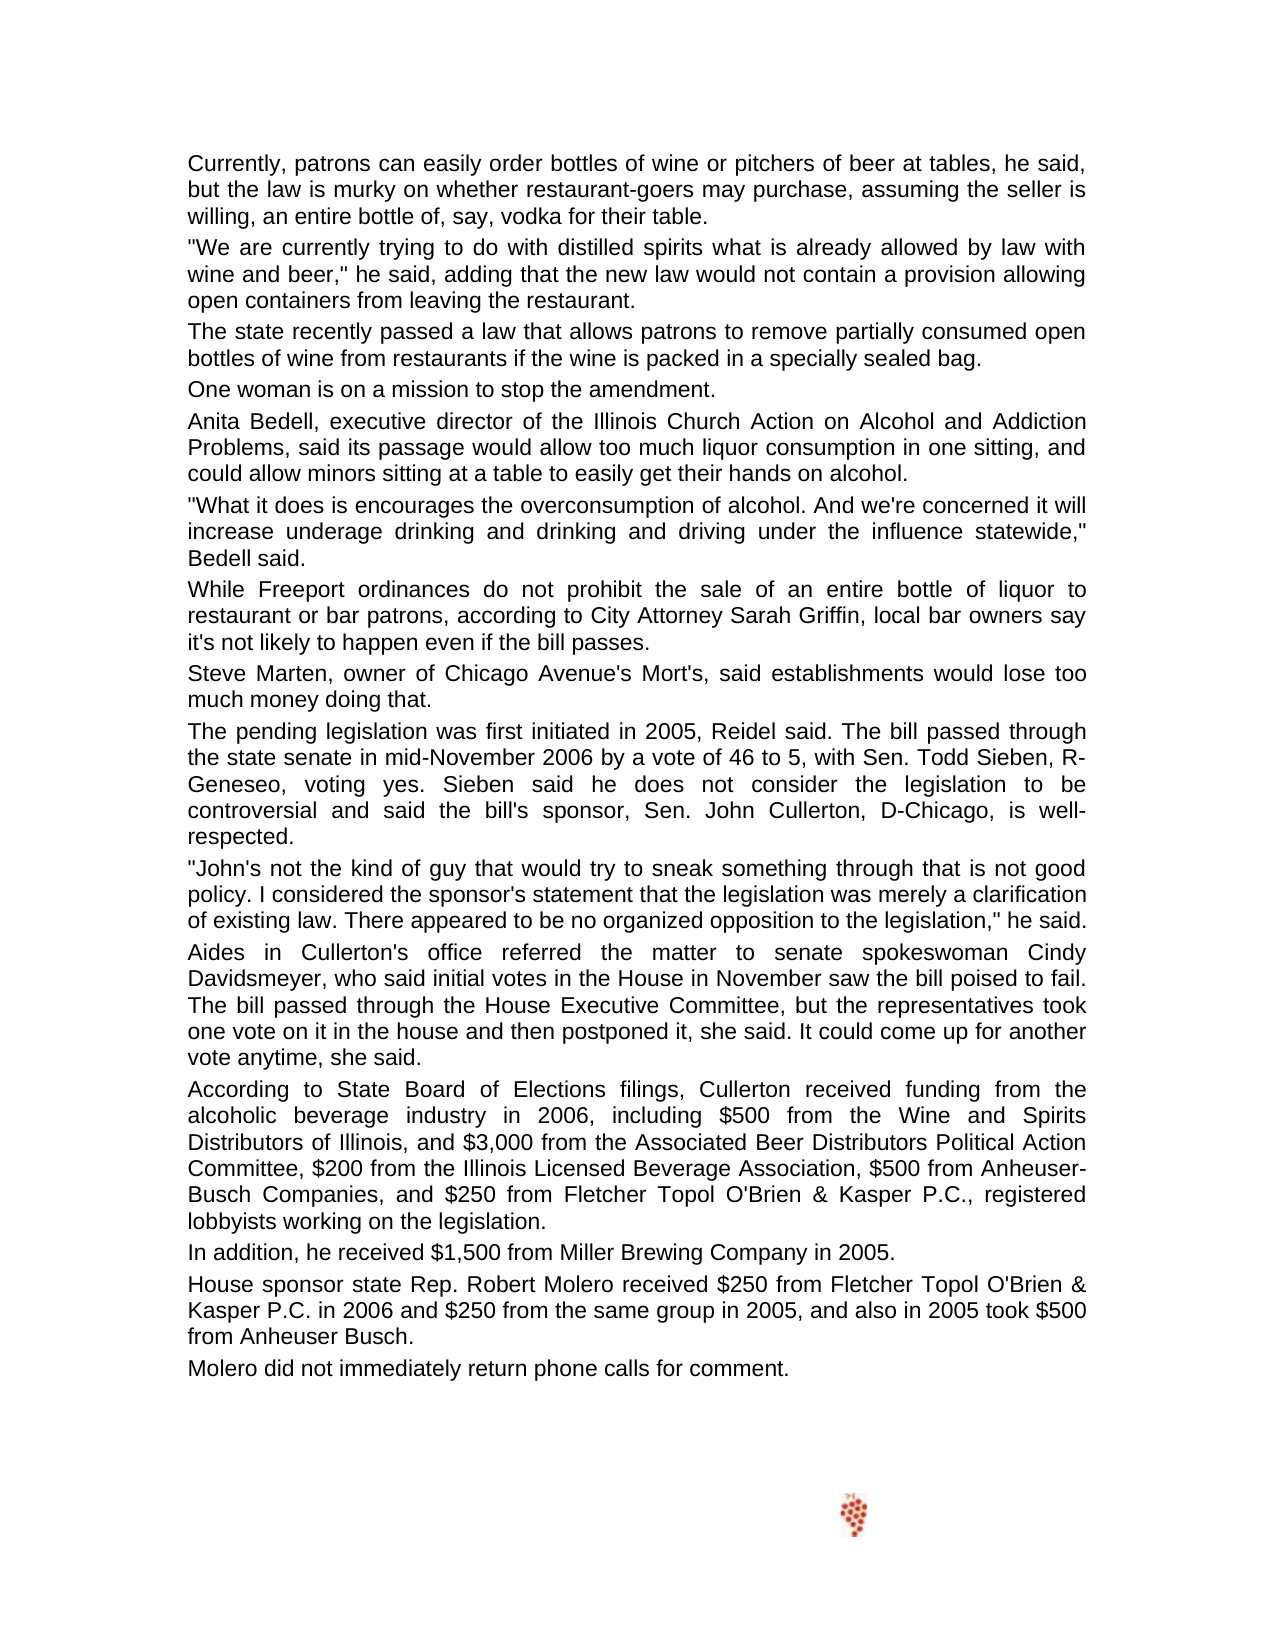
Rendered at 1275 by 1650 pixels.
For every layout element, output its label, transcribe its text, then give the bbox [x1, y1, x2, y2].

text House sponsor state Rep. Robert Molero received $250 from Fletcher Topol O'Brien & Kasper P.C. in 2006 and $250 from the same group in 2005, and also in 2005 took $500 from Anheuser Busch. [187, 1271, 1087, 1349]
text According to State Board of Elections filings, Cullerton received funding from the alcoholic beverage industry in 2006, including $500 from the Wine and Spirits Distributors of Illinois, and $3,000 from the Associated Beer Distributors Political Action Committee, $200 from the Illinois Licensed Beverage Association, $500 from Anheuser-Busch Companies, and $250 from Fletcher Topol O'Brien & Kasper P.C., registered lobbyists working on the legislation. [187, 1076, 1087, 1234]
text Steve Marten, owner of 's Mort's, said establishments would lose too much money doing that. [187, 660, 1087, 713]
text One woman is on a mission to stop the amendment. [187, 376, 1087, 402]
text Anita Bedell, executive director of the Illinois Church Action on Alcohol and Addiction Problems, said its passage would allow too much liquor consumption in one sitting, and could allow minors sitting at a table to easily get their hands on alcohol. [187, 408, 1087, 487]
text While ordinances do not prohibit the sale of an entire bottle of liquor to restaurant or bar patrons, according to City Attorney Sarah Griffin, local bar owners say it's not likely to happen even if the bill passes. [187, 576, 1087, 655]
text The state recently passed a law that allows patrons to remove partially consumed open bottles of wine from restaurants if the wine is packed in a specially sealed bag. [187, 318, 1087, 371]
picture [840, 1493, 868, 1537]
text The pending legislation was first initiated in 2005, Reidel said. The bill passed through the state senate in mid-November 2006 by a vote of 46 to 5, with Sen. Todd Sieben, R-Geneseo, voting yes. Sieben said he does not consider the legislation to be controversial and said the bill's sponsor, Sen. John Cullerton, D-Chicago, is well-respected. [187, 718, 1087, 850]
text "John's not the kind of guy that would try to sneak something through that is not good policy. I considered the sponsor's statement that the legislation was merely a clarification of existing law. There appeared to be no organized opposition to the legislation," he said. [187, 855, 1087, 934]
text Molero did not immediately return phone calls for comment. [187, 1355, 1087, 1381]
text "What it does is encourages the overconsumption of alcohol. And we're concerned it will increase underage drinking and drinking and driving under the influence statewide," Bedell said. [187, 492, 1087, 571]
text In addition, he received $1,500 from Miller Brewing Company in 2005. [187, 1239, 1087, 1265]
text Aides in Cullerton's office referred the matter to senate spokeswoman Cindy Davidsmeyer, who said initial votes in the House in November saw the bill poised to fail. The bill passed through the House Executive Committee, but the representatives took one vote on it in the house and then postponed it, she said. It could come up for another vote anytime, she said. [187, 939, 1087, 1071]
text "We are currently trying to do with distilled spirits what is already allowed by law with wine and beer," he said, adding that the new law would not contain a provision allowing open containers from leaving the restaurant. [187, 234, 1087, 313]
text Currently, patrons can easily order bottles of wine or pitchers of beer at tables, he said, but the law is murky on whether restaurant-goers may purchase, assuming the seller is willing, an entire bottle of, say, vodka for their table. [187, 150, 1087, 229]
